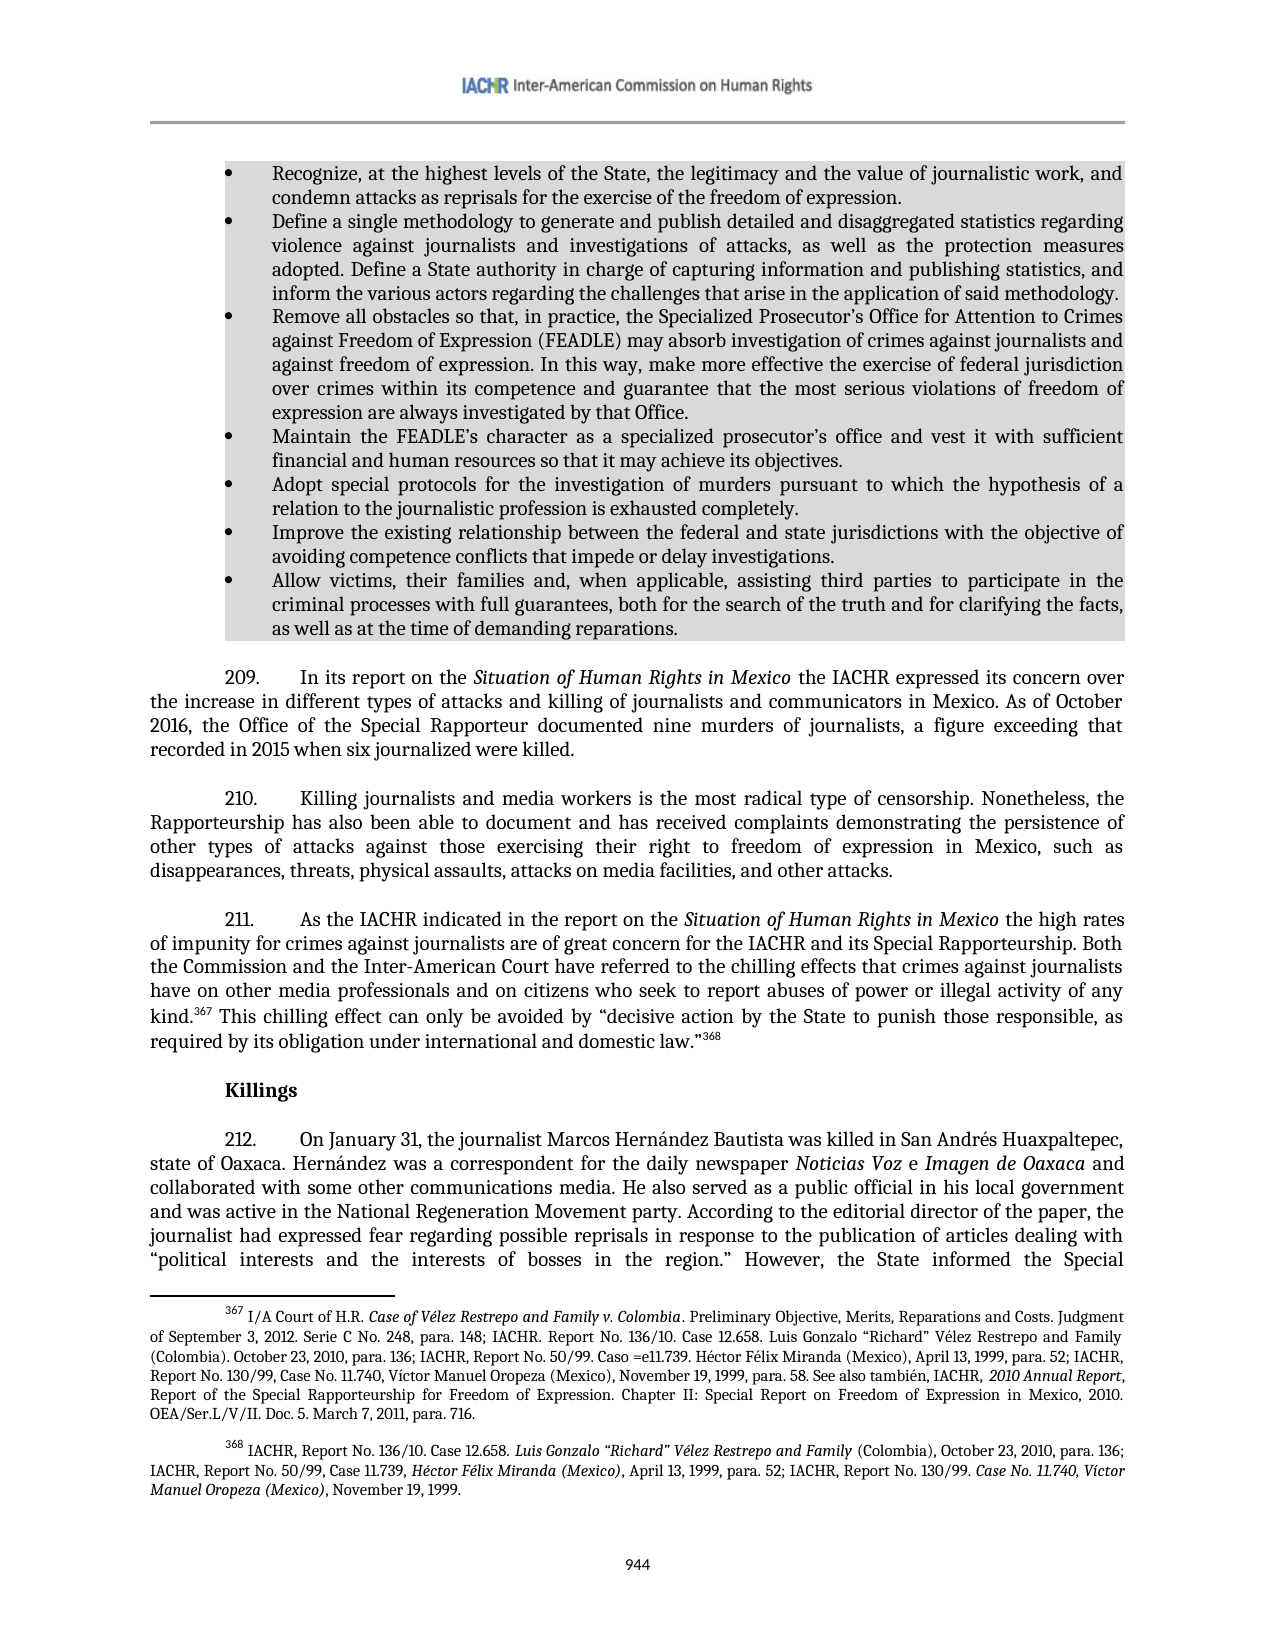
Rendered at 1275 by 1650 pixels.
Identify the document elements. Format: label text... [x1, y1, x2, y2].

list Remove all obstacles so that, in practice, the Specialized Prosecutor’s Office for Attention to Crimes against Freedom of Expression (FEADLE) may absorb investigation of crimes against journalists and against freedom of expression. In this way, make more effective the exercise of federal jurisdiction over crimes within its competence and guarantee that the most serious violations of freedom of expression are always investigated by that Office. [225, 305, 1125, 425]
list Allow victims, their families and, when applicable, assisting third parties to participate in the criminal processes with full guarantees, both for the search of the truth and for clarifying the facts, as well as at the time of demanding reparations. [225, 569, 1125, 641]
list In its report on the Situation of Human Rights in Mexico the IACHR expressed its concern over the increase in different types of attacks and killing of journalists and communicators in Mexico. As of October 2016, the Office of the Special Rapporteur documented nine murders of journalists, a figure exceeding that recorded in 2015 when six journalized were killed. [150, 666, 1125, 761]
list Recognize, at the highest levels of the State, the legitimacy and the value of journalistic work, and condemn attacks as reprisals for the exercise of the freedom of expression. [225, 161, 1125, 209]
picture [450, 74, 824, 96]
list As the IACHR indicated in the report on the Situation of Human Rights in Mexico the high rates of impunity for crimes against journalists are of great concern for the IACHR and its Special Rapporteurship. Both the Commission and the Inter-American Court have referred to the chilling effects that crimes against journalists have on other media professionals and on citizens who seek to report abuses of power or illegal activity of any kind. This chilling effect can only be avoided by “decisive action by the State to punish those responsible, as required by its obligation under international and domestic law.” [150, 907, 1125, 1054]
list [150, 1152, 1125, 1272]
list Maintain the FEADLE’s character as a specialized prosecutor’s office and vest it with sufficient financial and human resources so that it may achieve its objectives. [225, 425, 1125, 473]
list Killings [225, 1079, 1125, 1103]
list Killing journalists and media workers is the most radical type of censorship. Nonetheless, the Rapporteurship has also been able to document and has received complaints demonstrating the persistence of other types of attacks against those exercising their right to freedom of expression in Mexico, such as disappearances, threats, physical assaults, attacks on media facilities, and other attacks. [150, 786, 1125, 882]
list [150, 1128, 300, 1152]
list Define a single methodology to generate and publish detailed and disaggregated statistics regarding violence against journalists and investigations of attacks, as well as the protection measures adopted. Define a State authority in charge of capturing information and publishing statistics, and inform the various actors regarding the challenges that arise in the application of said methodology. [225, 209, 1125, 305]
list Improve the existing relationship between the federal and state jurisdictions with the objective of avoiding competence conflicts that impede or delay investigations. [225, 521, 1125, 569]
list Adopt special protocols for the investigation of murders pursuant to which the hypothesis of a relation to the journalistic profession is exhausted completely. [225, 473, 1125, 521]
